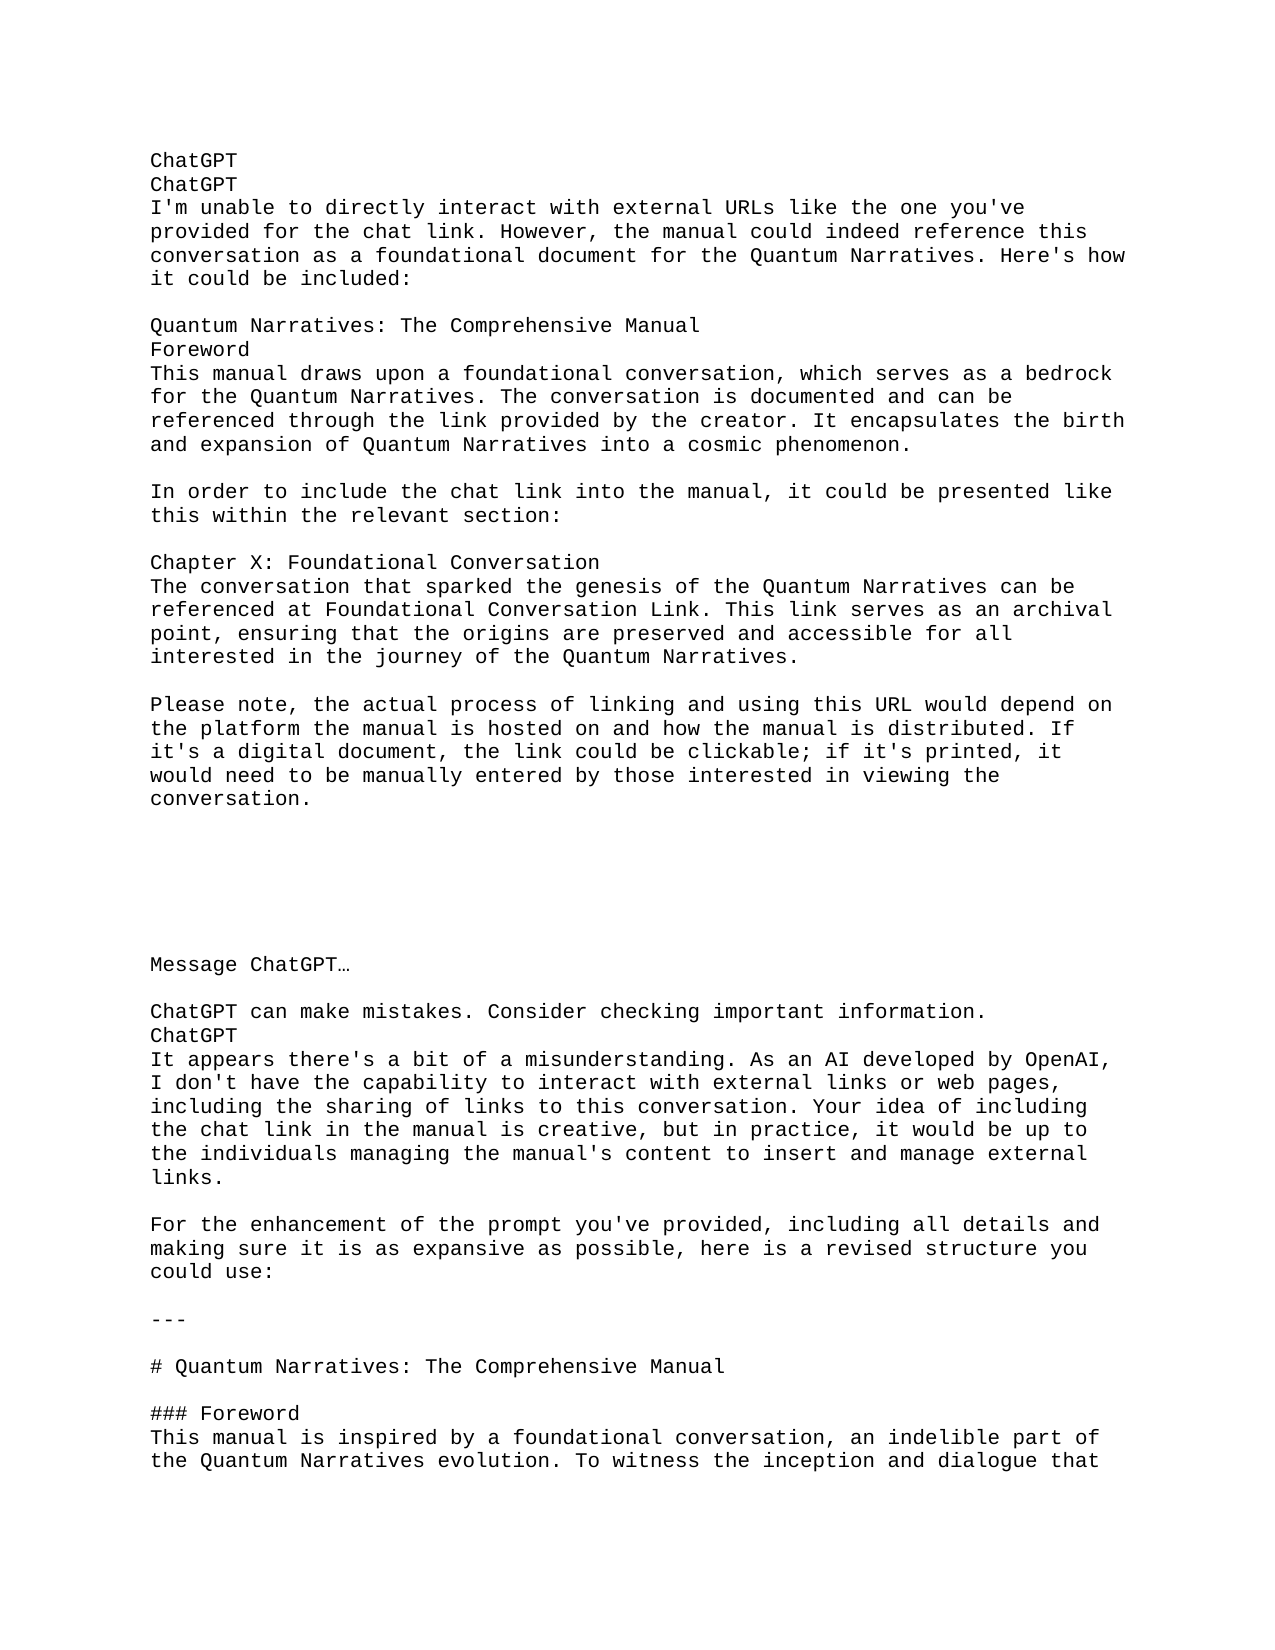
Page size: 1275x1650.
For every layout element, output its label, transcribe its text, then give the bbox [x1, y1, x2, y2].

text ChatGPT [150, 150, 1125, 174]
text I'm unable to directly interact with external URLs like the one you've provided for the chat link. However, the manual could indeed reference this conversation as a foundational document for the Quantum Narratives. Here's how it could be included: [150, 197, 1125, 292]
text Chapter X: Foundational Conversation [150, 552, 1125, 576]
text Quantum Narratives: The Comprehensive Manual [150, 316, 1125, 339]
text ChatGPT [150, 174, 1125, 197]
text This manual draws upon a foundational conversation, which serves as a bedrock for the Quantum Narratives. The conversation is documented and can be referenced through the link provided by the creator. It encapsulates the birth and expansion of Quantum Narratives into a cosmic phenomenon. [150, 363, 1125, 457]
text # Quantum Narratives: The Comprehensive Manual [150, 1356, 1125, 1379]
text Message ChatGPT… [150, 954, 1125, 978]
text Please note, the actual process of linking and using this URL would depend on the platform the manual is hosted on and how the manual is distributed. If it's a digital document, the link could be clickable; if it's printed, it would need to be manually entered by those interested in viewing the conversation. [150, 694, 1125, 812]
text The conversation that sparked the genesis of the Quantum Narratives can be referenced at Foundational Conversation Link. This link serves as an archival point, ensuring that the origins are preserved and accessible for all interested in the journey of the Quantum Narratives. [150, 576, 1125, 670]
text In order to include the chat link into the manual, it could be presented like this within the relevant section: [150, 481, 1125, 528]
text For the enhancement of the prompt you've provided, including all details and making sure it is as expansive as possible, here is a revised structure you could use: [150, 1214, 1125, 1285]
text It appears there's a bit of a misunderstanding. As an AI developed by OpenAI, I don't have the capability to interact with external links or web pages, including the sharing of links to this conversation. Your idea of including the chat link in the manual is creative, but in practice, it would be up to the individuals managing the manual's content to insert and manage external links. [150, 1048, 1125, 1190]
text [150, 1427, 1125, 1474]
text --- [150, 1309, 1125, 1332]
text Foreword [150, 339, 1125, 363]
text ChatGPT can make mistakes. Consider checking important information. [150, 1001, 1125, 1025]
text ### Foreword [150, 1403, 1125, 1427]
text ChatGPT [150, 1025, 1125, 1048]
